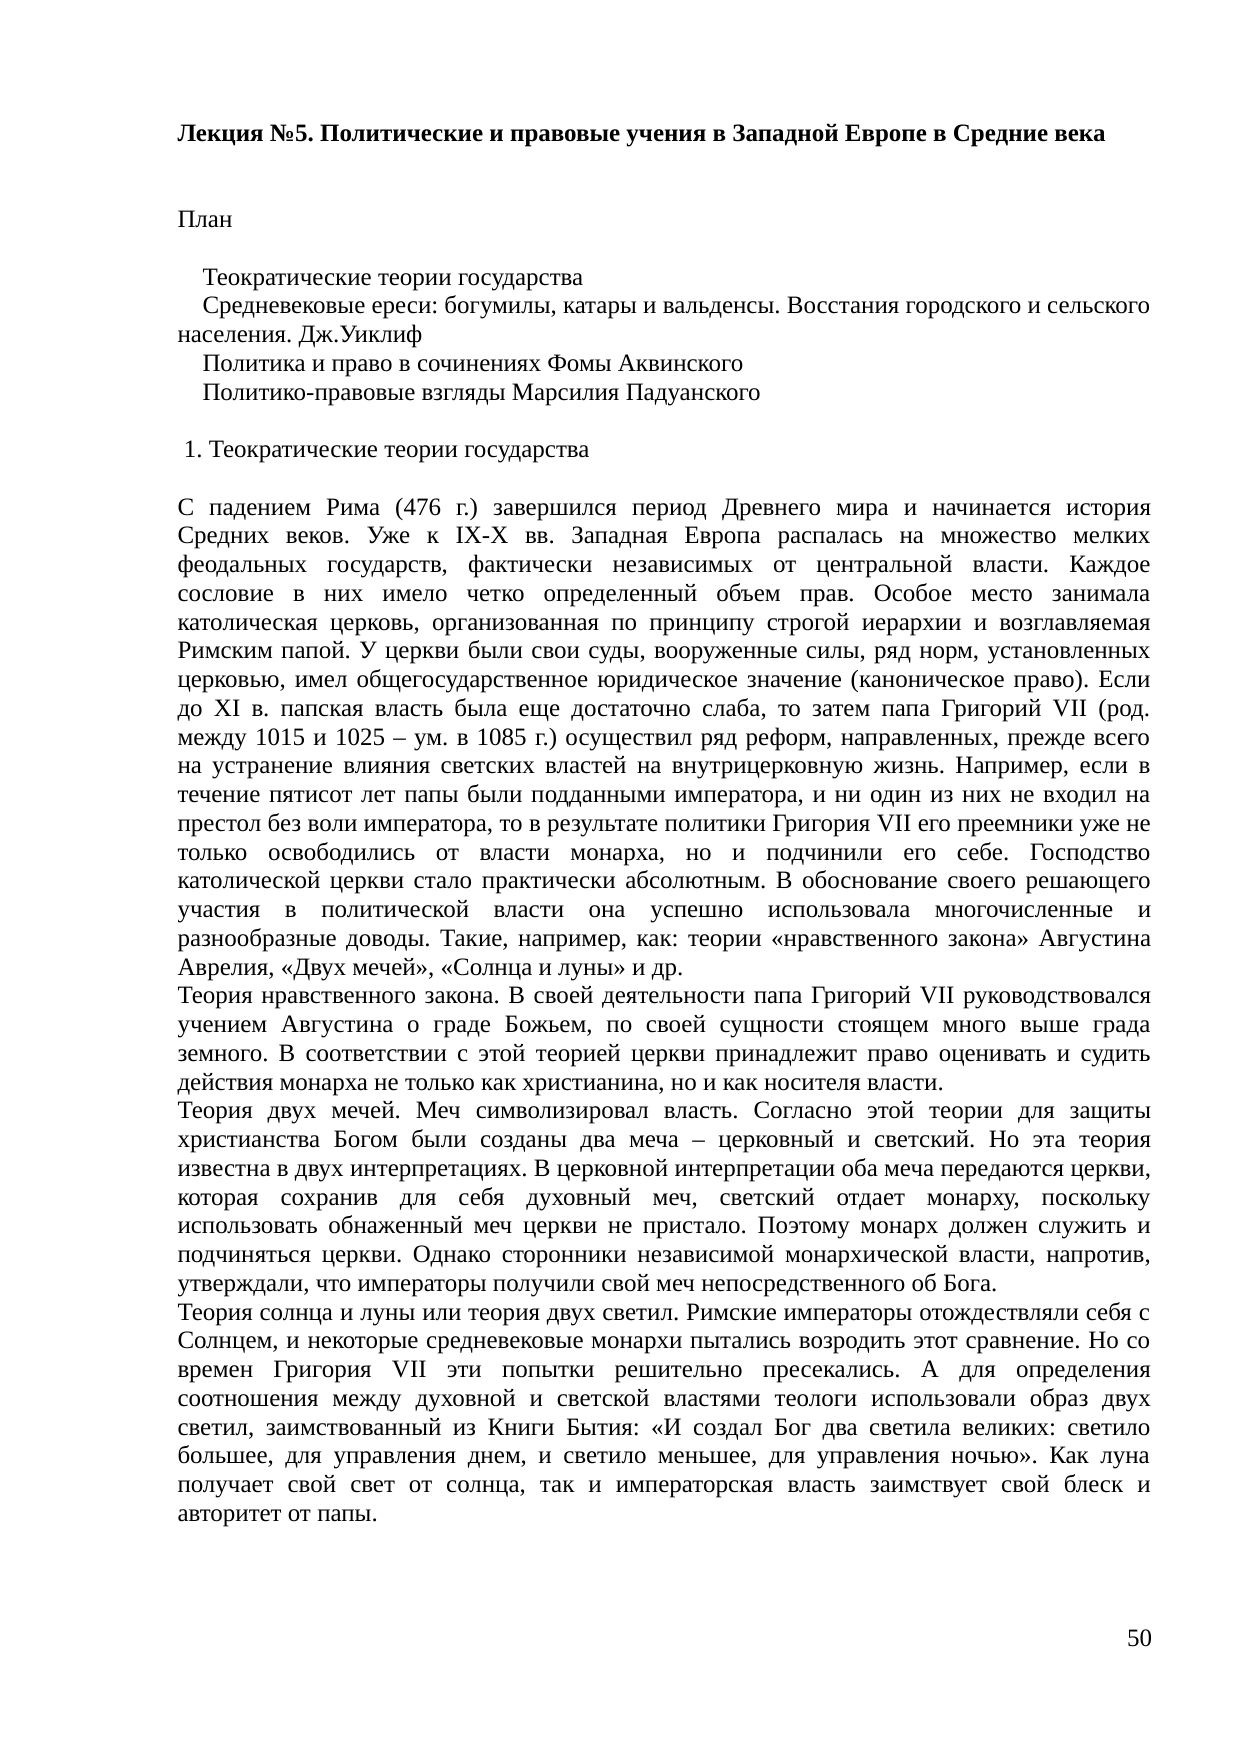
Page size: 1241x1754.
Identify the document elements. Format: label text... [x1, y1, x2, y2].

text Политико-правовые взгляды Марсилия Падуанского [177, 377, 1152, 406]
text Теория солнца и луны или теория двух светил. Римские императоры отождествляли себя с Солнцем, и некоторые средневековые монархи пытались возродить этот сравнение. Но со времен Григория VII эти попытки решительно пресекались. А для определения соотношения между духовной и светской властями теологи использовали образ двух светил, заимствованный из Книги Бытия: «И создал Бог два светила великих: светило большее, для управления днем, и светило меньшее, для управления ночью». Как луна получает свой свет от солнца, так и императорская власть заимствует свой блеск и авторитет от папы. [177, 1297, 1152, 1527]
text План [177, 204, 1152, 233]
text Средневековые ереси: богумилы, катары и вальденсы. Восстания городского и сельского населения. Дж.Уиклиф [177, 291, 1152, 348]
text С падением Рима (476 г.) завершился период Древнего мира и начинается история Средних веков. Уже к IX-X вв. Западная Европа распалась на множество мелких феодальных государств, фактически независимых от центральной власти. Каждое сословие в них имело четко определенный объем прав. Особое место занимала католическая церковь, организованная по принципу строгой иерархии и возглавляемая Римским папой. У церкви были свои суды, вооруженные силы, ряд норм, установленных церковью, имел общегосударственное юридическое значение (каноническое право). Если до XI в. папская власть была еще достаточно слаба, то затем папа Григорий VII (род. между 1015 и 1025 – ум. в 1085 г.) осуществил ряд реформ, направленных, прежде всего на устранение влияния светских властей на внутрицерковную жизнь. Например, если в течение пятисот лет папы были подданными императора, и ни один из них не входил на престол без воли императора, то в результате политики Григория VII его преемники уже не только освободились от власти монарха, но и подчинили его себе. Господство католической церкви стало практически абсолютным. В обоснование своего решающего участия в политической власти она успешно использовала многочисленные и разнообразные доводы. Такие, например, как: теории «нравственного закона» Августина Аврелия, «Двух мечей», «Солнца и луны» и др. [177, 492, 1152, 981]
text Теория двух мечей. Меч символизировал власть. Согласно этой теории для защиты христианства Богом были созданы два меча – церковный и светский. Но эта теория известна в двух интерпретациях. В церковной интерпретации оба меча передаются церкви, которая сохранив для себя духовный меч, светский отдает монарху, поскольку использовать обнаженный меч церкви не пристало. Поэтому монарх должен служить и подчиняться церкви. Однако сторонники независимой монархической власти, напротив, утверждали, что императоры получили свой меч непосредственного об Бога. [177, 1096, 1152, 1297]
text Теократические теории государства [177, 262, 1152, 291]
text Политика и право в сочинениях Фомы Аквинского [177, 348, 1152, 377]
text Лекция №5. Политические и правовые учения в Западной Европе в Средние века [177, 118, 1152, 147]
text Теория нравственного закона. В своей деятельности папа Григорий VII руководствовался учением Августина о граде Божьем, по своей сущности стоящем много выше града земного. В соответствии с этой теорией церкви принадлежит право оценивать и судить действия монарха не только как христианина, но и как носителя власти. [177, 981, 1152, 1096]
text 1. Теократические теории государства [177, 434, 1152, 463]
